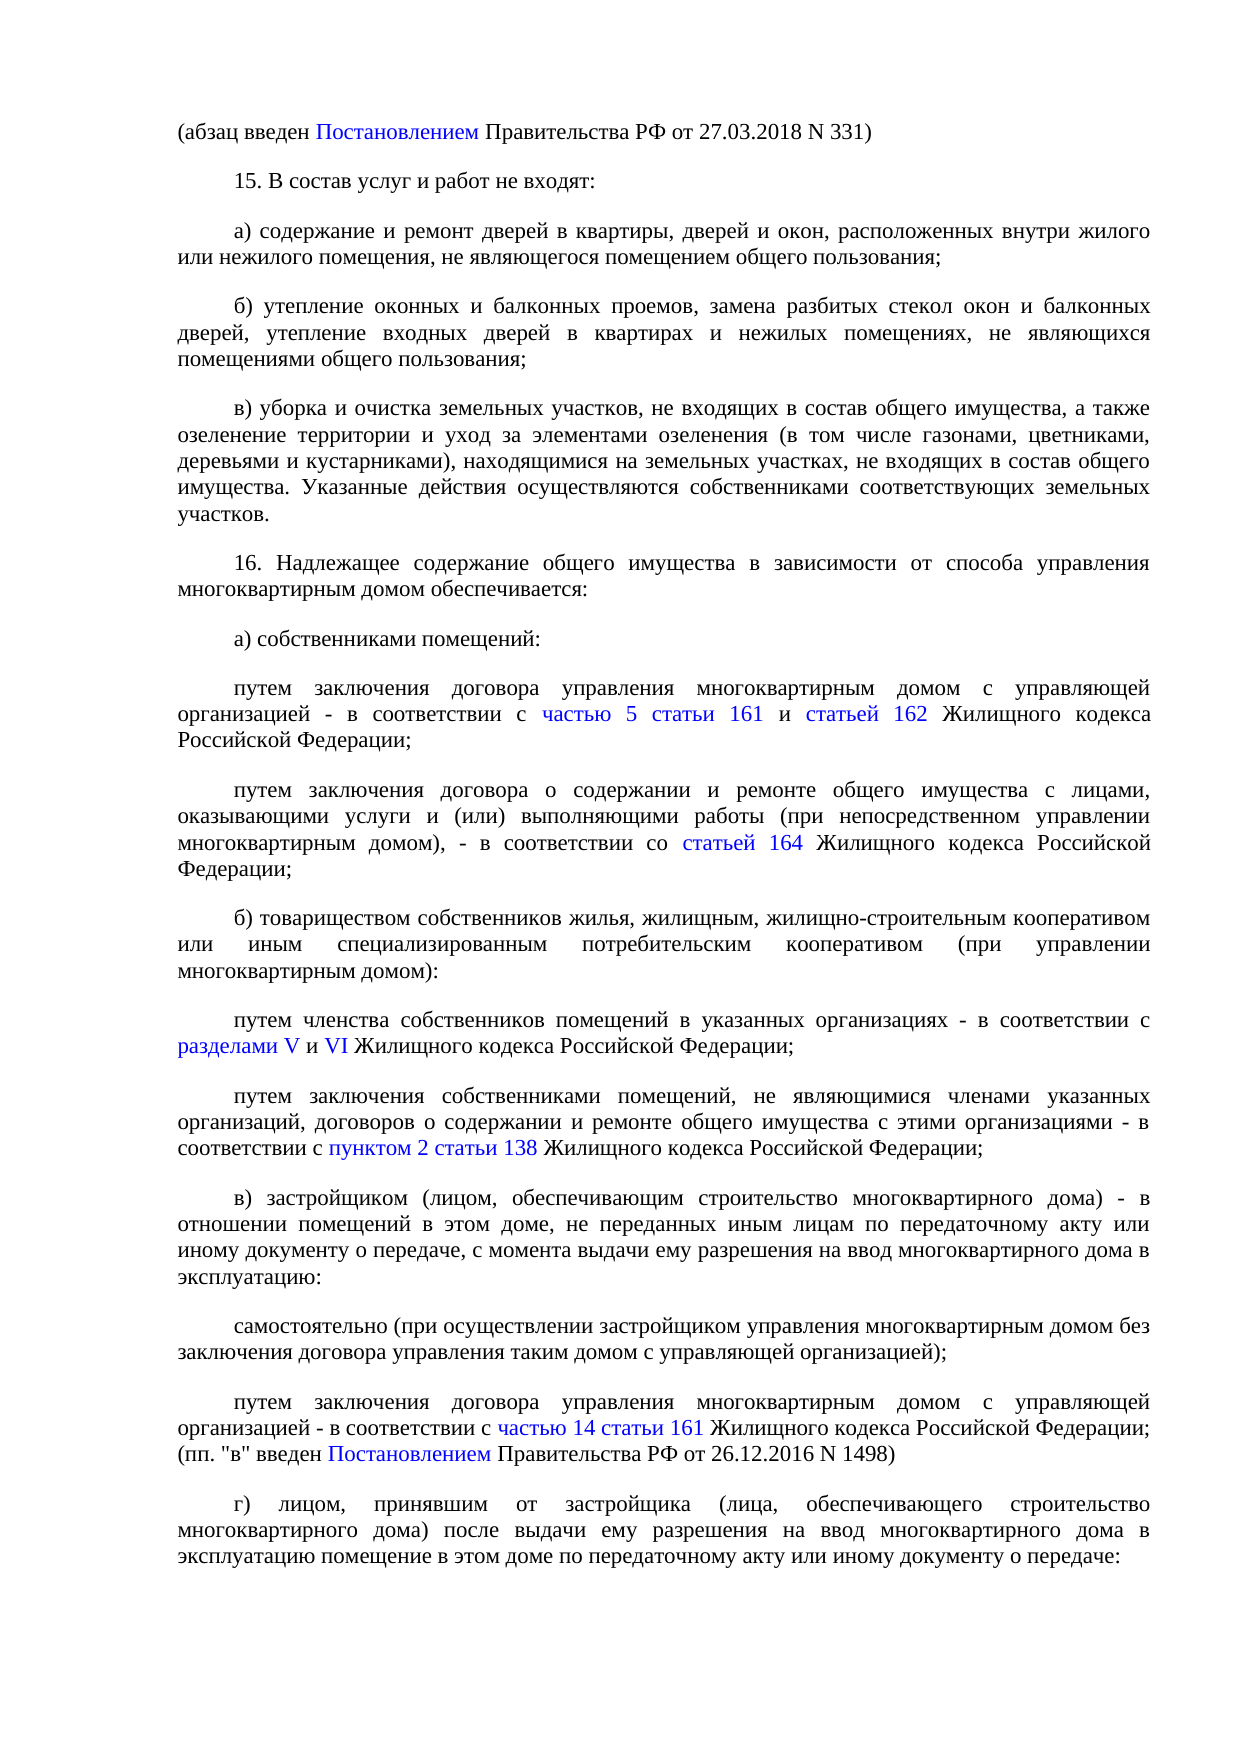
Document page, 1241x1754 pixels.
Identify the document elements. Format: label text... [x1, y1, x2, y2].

text (пп. "в" введен Постановлением Правительства РФ от 26.12.2016 N 1498) [177, 1441, 1152, 1467]
text а) содержание и ремонт дверей в квартиры, дверей и окон, расположенных внутри жилого или нежилого помещения, не являющегося помещением общего пользования; [177, 217, 1152, 269]
text б) утепление оконных и балконных проемов, замена разбитых стекол окон и балконных дверей, утепление входных дверей в квартирах и нежилых помещениях, не являющихся помещениями общего пользования; [177, 292, 1152, 371]
text путем заключения собственниками помещений, не являющимися членами указанных организаций, договоров о содержании и ремонте общего имущества с этими организациями - в соответствии с пунктом 2 статьи 138 Жилищного кодекса Российской Федерации; [177, 1082, 1152, 1161]
text 16. Надлежащее содержание общего имущества в зависимости от способа управления многоквартирным домом обеспечивается: [177, 549, 1152, 602]
text в) застройщиком (лицом, обеспечивающим строительство многоквартирного дома) - в отношении помещений в этом доме, не переданных иным лицам по передаточному акту или иному документу о передаче, с момента выдачи ему разрешения на ввод многоквартирного дома в эксплуатацию: [177, 1184, 1152, 1289]
text путем членства собственников помещений в указанных организациях - в соответствии с разделами V и VI Жилищного кодекса Российской Федерации; [177, 1006, 1152, 1059]
text (абзац введен Постановлением Правительства РФ от 27.03.2018 N 331) [177, 118, 1152, 144]
text б) товариществом собственников жилья, жилищным, жилищно-строительным кооперативом или иным специализированным потребительским кооперативом (при управлении многоквартирным домом): [177, 904, 1152, 983]
text путем заключения договора о содержании и ремонте общего имущества с лицами, оказывающими услуги и (или) выполняющими работы (при непосредственном управлении многоквартирным домом), - в соответствии со статьей 164 Жилищного кодекса Российской Федерации; [177, 776, 1152, 881]
text а) собственниками помещений: [177, 624, 1152, 651]
text самостоятельно (при осуществлении застройщиком управления многоквартирным домом без заключения договора управления таким домом с управляющей организацией); [177, 1312, 1152, 1365]
text г) лицом, принявшим от застройщика (лица, обеспечивающего строительство многоквартирного дома) после выдачи ему разрешения на ввод многоквартирного дома в эксплуатацию помещение в этом доме по передаточному акту или иному документу о передаче: [177, 1490, 1152, 1569]
text в) уборка и очистка земельных участков, не входящих в состав общего имущества, а также озеленение территории и уход за элементами озеленения (в том числе газонами, цветниками, деревьями и кустарниками), находящимися на земельных участках, не входящих в состав общего имущества. Указанные действия осуществляются собственниками соответствующих земельных участков. [177, 394, 1152, 526]
text 15. В состав услуг и работ не входят: [177, 167, 1152, 194]
text путем заключения договора управления многоквартирным домом с управляющей организацией - в соответствии с частью 5 статьи 161 и статьей 162 Жилищного кодекса Российской Федерации; [177, 674, 1152, 753]
text путем заключения договора управления многоквартирным домом с управляющей организацией - в соответствии с частью 14 статьи 161 Жилищного кодекса Российской Федерации; [177, 1388, 1152, 1440]
